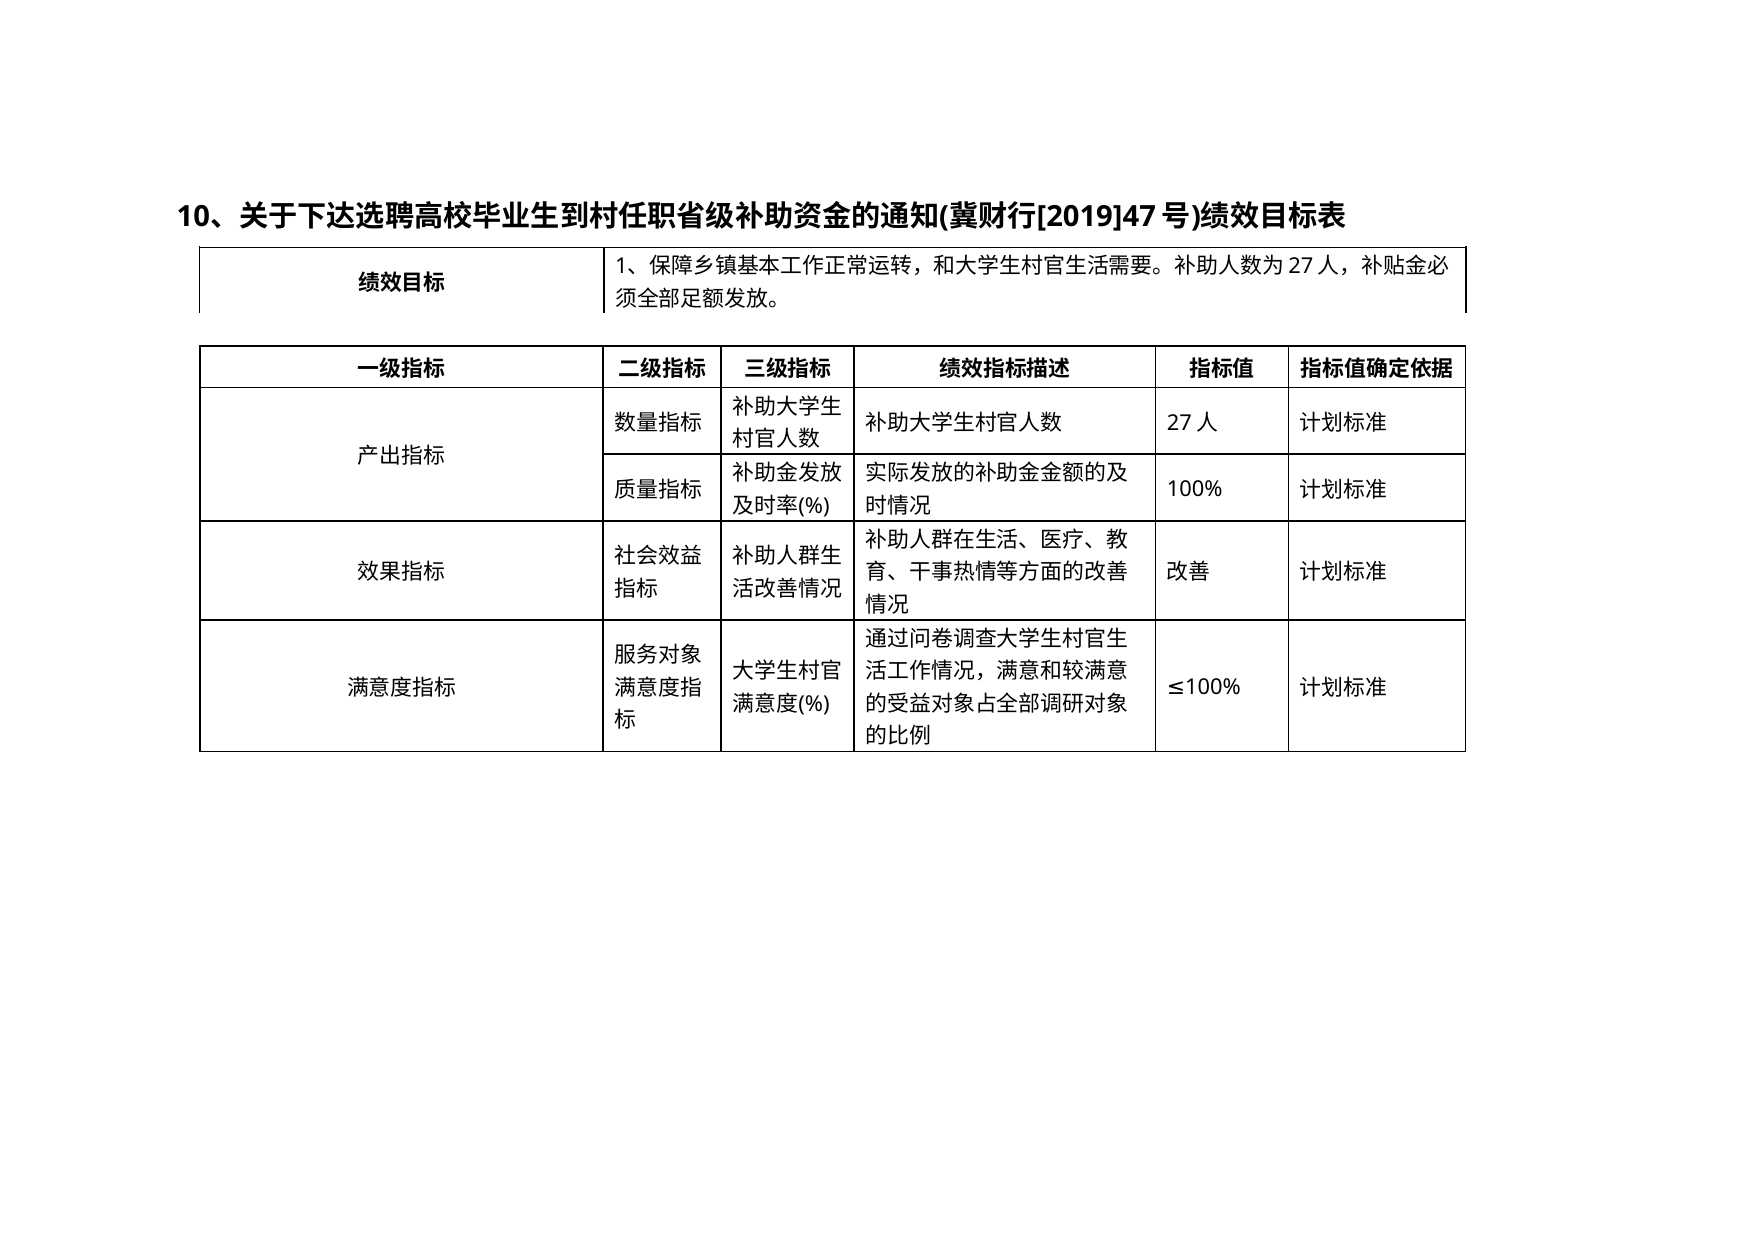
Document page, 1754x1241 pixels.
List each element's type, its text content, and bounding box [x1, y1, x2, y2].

table_cell 改善 [1156, 522, 1288, 619]
table_cell 计划标准 [1289, 621, 1465, 751]
table_cell 社会效益指标 [604, 522, 720, 619]
table_cell 质量指标 [604, 455, 720, 520]
table_cell 100% [1156, 455, 1288, 520]
table_cell 通过问卷调查大学生村官生活工作情况，满意和较满意的受益对象占全部调研对象的比例 [855, 621, 1155, 751]
table_cell 计划标准 [1289, 522, 1465, 619]
table_cell 效果指标 [201, 522, 602, 619]
table_cell 服务对象满意度指标 [604, 621, 720, 751]
table_cell 计划标准 [1289, 455, 1465, 520]
table_cell 满意度指标 [201, 621, 602, 751]
table_cell 补助人群在生活、医疗、教育、干事热情等方面的改善情况 [855, 522, 1155, 619]
table_cell ≤100% [1156, 621, 1288, 751]
table_cell 补助人群生活改善情况 [722, 522, 853, 619]
text 10、关于下达选聘高校毕业生到村任职省级补助资金的通知(冀财行[2019]47号)绩效目标表 [118, 181, 1547, 246]
table_cell 计划标准 [1289, 388, 1465, 453]
table_header 1、保障乡镇基本工作正常运转，和大学生村官生活需要。补助人数为27人，补贴金必须全部足额发放。 [605, 248, 1465, 313]
table_cell 补助金发放及时率(%) [722, 455, 853, 520]
table_header 二级指标 [604, 347, 720, 387]
table_cell 补助大学生村官人数 [855, 388, 1155, 453]
table_cell 补助大学生村官人数 [722, 388, 853, 453]
table_header 绩效指标描述 [855, 347, 1155, 387]
table_header 三级指标 [722, 347, 853, 387]
table_header 指标值确定依据 [1289, 347, 1465, 387]
table_cell 数量指标 [604, 388, 720, 453]
table_header 一级指标 [201, 347, 602, 387]
table_cell 产出指标 [201, 388, 602, 520]
table_cell 27人 [1156, 388, 1288, 453]
table_cell 实际发放的补助金金额的及时情况 [855, 455, 1155, 520]
table_cell 大学生村官满意度(%) [722, 621, 853, 751]
table_header 绩效目标 [200, 248, 603, 313]
table_header 指标值 [1156, 347, 1288, 387]
